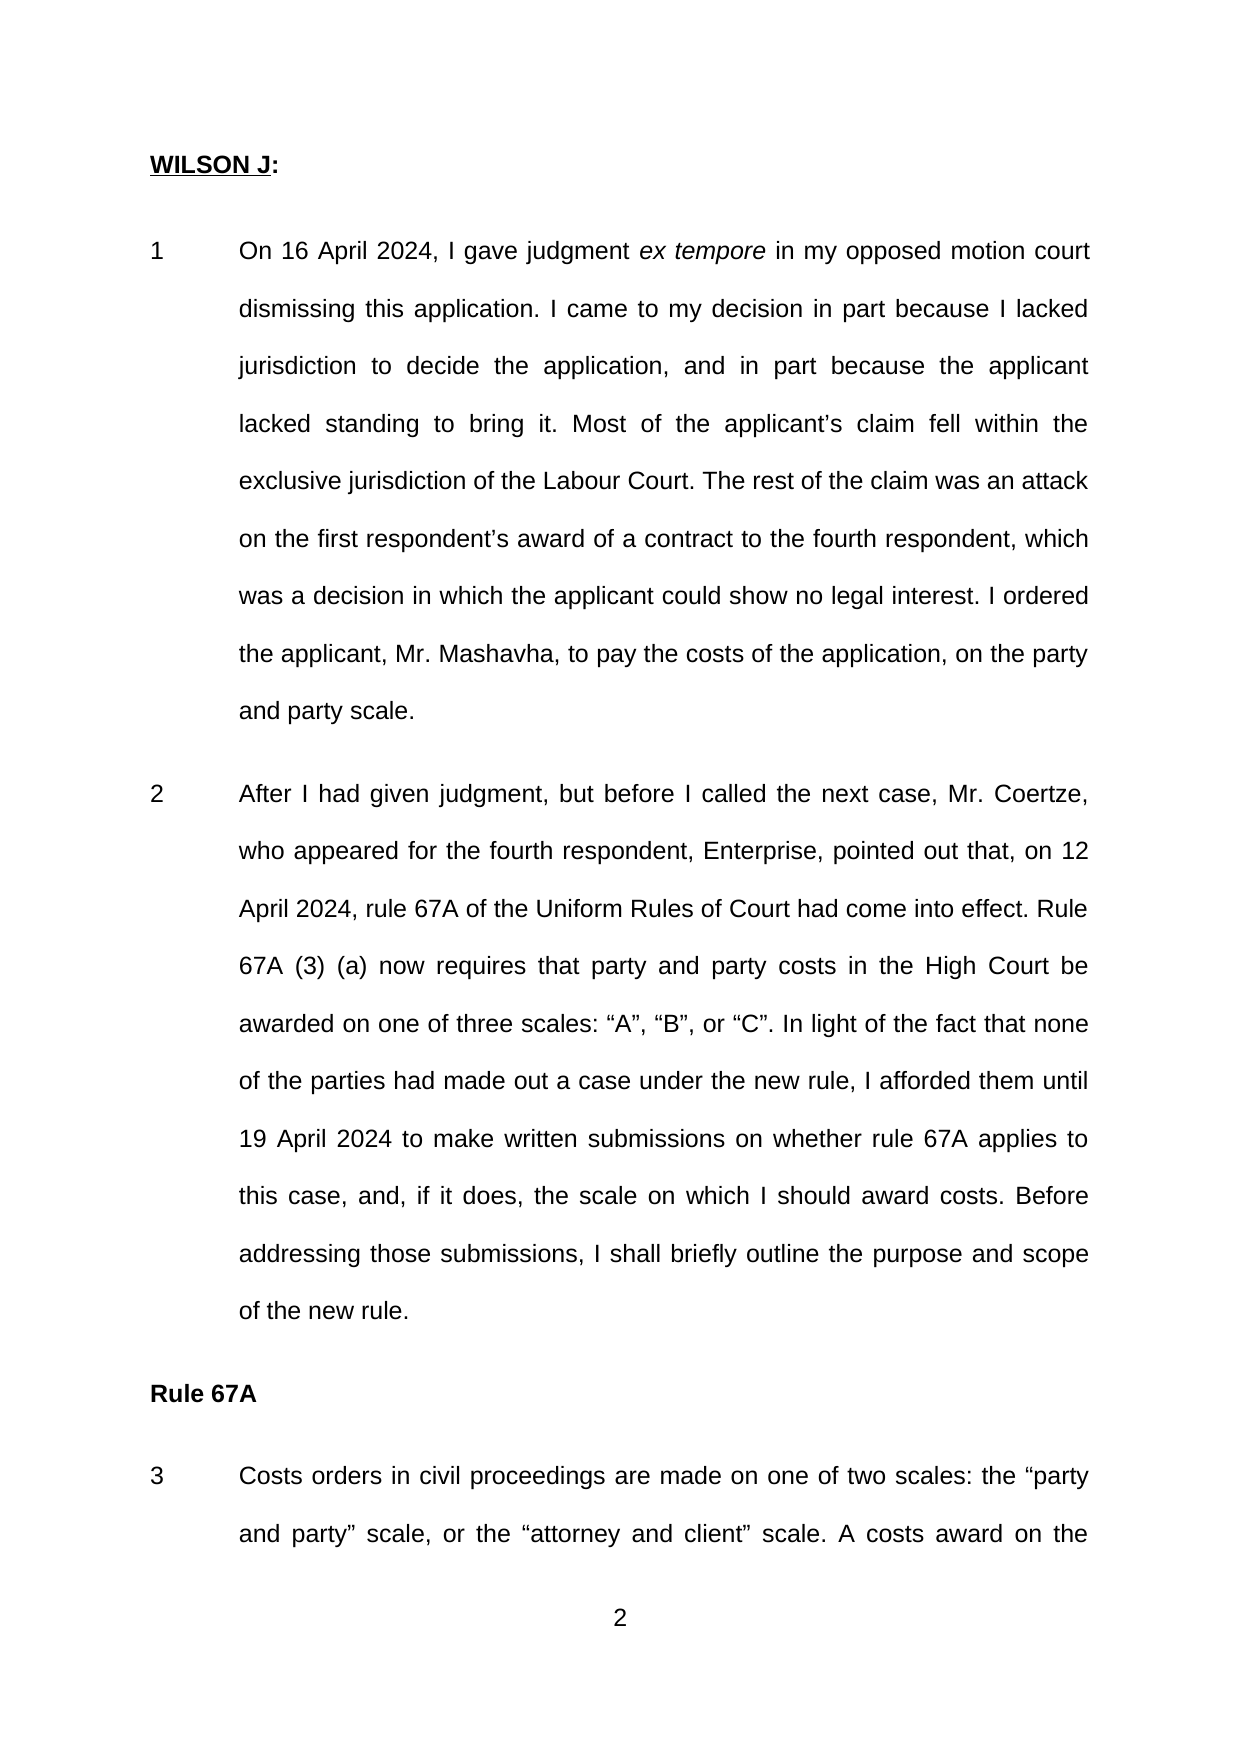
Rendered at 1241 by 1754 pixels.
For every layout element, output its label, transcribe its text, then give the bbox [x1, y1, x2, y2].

text 1 On 16 April 2024, I gave judgment ex tempore in my opposed motion court dismissing this application. I came to my decision in part because I lacked jurisdiction to decide the application, and in part because the applicant lacked standing to bring it. Most of the applicant’s claim fell within the exclusive jurisdiction of the Labour Court. The rest of the claim was an attack on the first respondent’s award of a contract to the fourth respondent, which was a decision in which the applicant could show no legal interest. I ordered the applicant, Mr. Mashavha, to pay the costs of the application, on the party and party scale. [150, 236, 1090, 725]
text 2 After I had given judgment, but before I called the next case, Mr. Coertze, who appeared for the fourth respondent, Enterprise, pointed out that, on 12 April 2024, rule 67A of the Uniform Rules of Court had come into effect. Rule 67A (3) (a) now requires that party and party costs in the High Court be awarded on one of three scales: “A”, “B”, or “C”. In light of the fact that none of the parties had made out a case under the new rule, I afforded them until 19 April 2024 to make written submissions on whether rule 67A applies to this case, and, if it does, the scale on which I should award costs. Before addressing those submissions, I shall briefly outline the purpose and scope of the new rule. [150, 779, 1090, 1325]
text Rule 67A [150, 1379, 1090, 1407]
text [150, 1461, 1090, 1547]
text WILSON J: [150, 150, 1090, 179]
